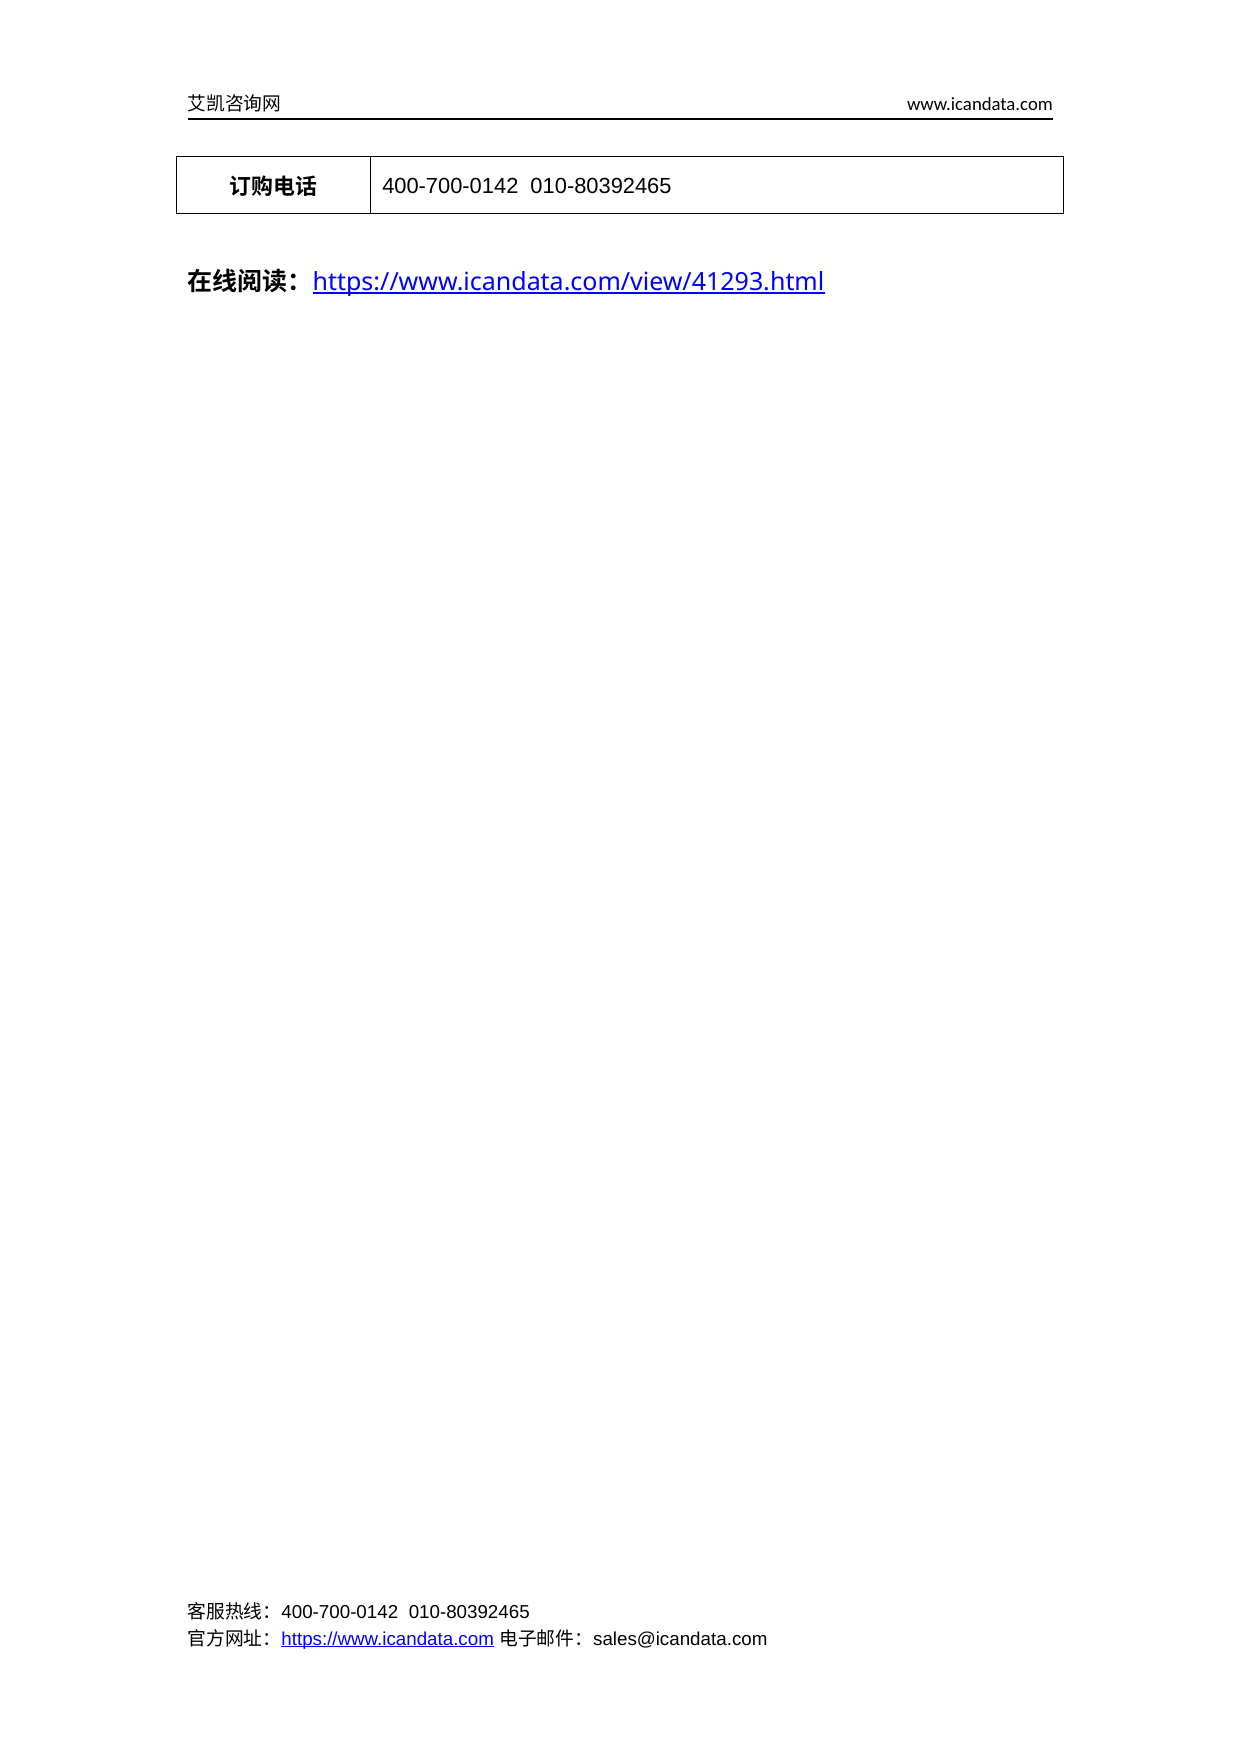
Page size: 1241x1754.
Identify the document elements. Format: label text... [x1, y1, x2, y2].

table_cell 订购电话 [177, 157, 370, 213]
text 在线阅读：https://www.icandata.com/view/41293.html [187, 247, 1053, 312]
table_cell 400-700-0142 010-80392465 [371, 157, 1063, 213]
